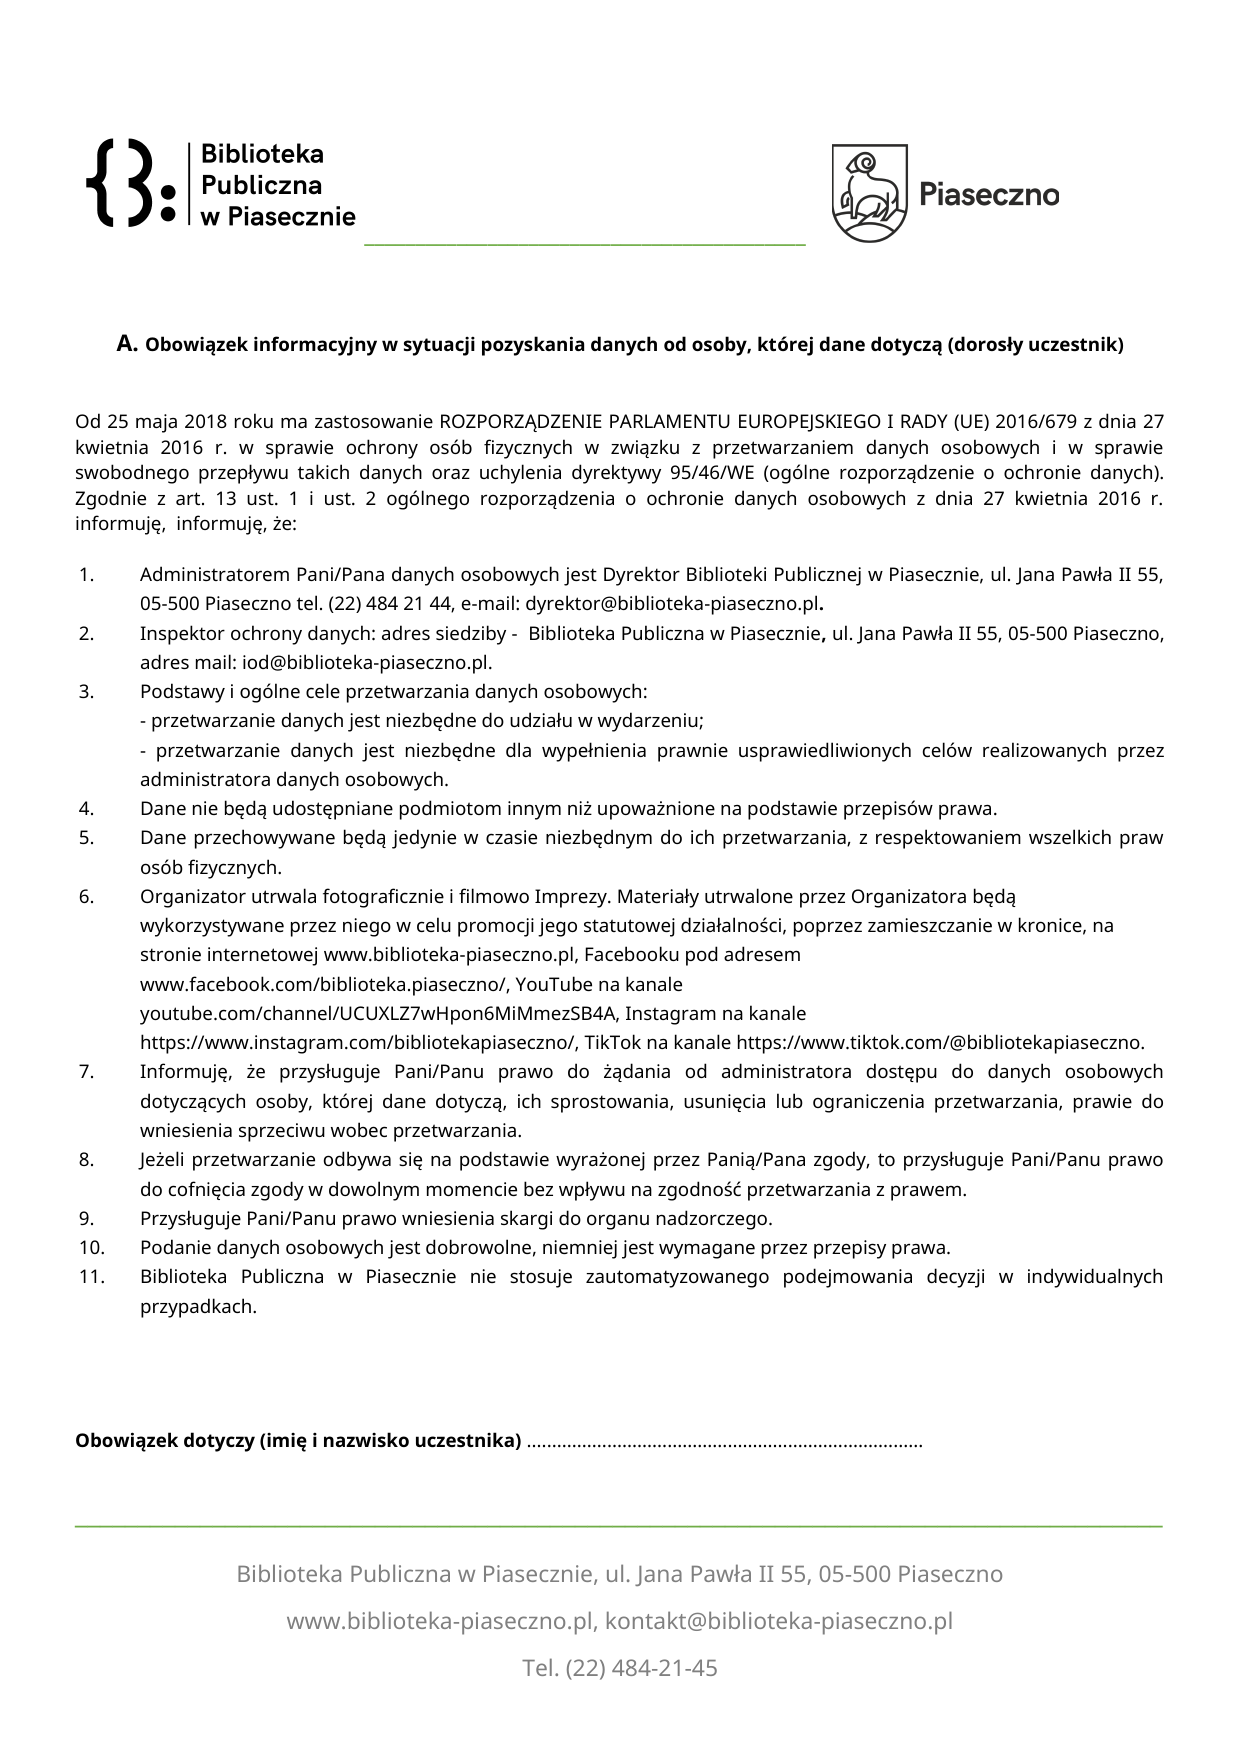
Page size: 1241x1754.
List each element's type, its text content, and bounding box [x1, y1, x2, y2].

picture [832, 144, 1059, 243]
list Dane przechowywane będą jedynie w czasie niezbędnym do ich przetwarzania, z respektowaniem wszelkich praw osób fizycznych. [79, 825, 1165, 879]
list Informuję, że przysługuje Pani/Panu prawo do żądania od administratora dostępu do danych osobowych dotyczących osoby, której dane dotyczą, ich sprostowania, usunięcia lub ograniczenia przetwarzania, prawie do wniesienia sprzeciwu wobec przetwarzania. [79, 1059, 1165, 1143]
list Przysługuje Pani/Panu prawo wniesienia skargi do organu nadzorczego. [79, 1205, 1165, 1231]
list Podstawy i ogólne cele przetwarzania danych osobowych: [79, 678, 1165, 704]
list Podanie danych osobowych jest dobrowolne, niemniej jest wymagane przez przepisy prawa. [79, 1234, 1165, 1260]
list Organizator utrwala fotograficznie i filmowo Imprezy. Materiały utrwalone przez Organizatora będą wykorzystywane przez niego w celu promocji jego statutowej działalności, poprzez zamieszczanie w kronice, na stronie internetowej www.biblioteka-piaseczno.pl, Facebooku pod adresem www.facebook.com/biblioteka.piaseczno/, YouTube na kanale youtube.com/channel/UCUXLZ7wHpon6MiMmezSB4A, Instagram na kanale https://www.instagram.com/bibliotekapiaseczno/, TikTok na kanale https://www.tiktok.com/@bibliotekapiaseczno. [79, 883, 1165, 1055]
list - przetwarzanie danych jest niezbędne do udziału w wydarzeniu; [140, 708, 1165, 733]
text A. Obowiązek informacyjny w sytuacji pozyskania danych od osoby, której dane dotyczą (dorosły uczestnik) [75, 327, 1165, 358]
list Biblioteka Publiczna w Piasecznie nie stosuje zautomatyzowanego podejmowania decyzji w indywidualnych przypadkach. [79, 1264, 1165, 1318]
list Jeżeli przetwarzanie odbywa się na podstawie wyrażonej przez Panią/Pana zgody, to przysługuje Pani/Panu prawo do cofnięcia zgody w dowolnym momencie bez wpływu na zgodność przetwarzania z prawem. [79, 1147, 1165, 1201]
picture [75, 124, 364, 243]
text Obowiązek dotyczy (imię i nazwisko uczestnika) ............................................................................... [75, 1427, 1165, 1453]
list Inspektor ochrony danych: adres siedziby - Biblioteka Publiczna w Piasecznie, ul. Jana Pawła II 55, 05-500 Piaseczno, adres mail: iod@biblioteka-piaseczno.pl. [79, 620, 1165, 674]
list - przetwarzanie danych jest niezbędne dla wypełnienia prawnie usprawiedliwionych celów realizowanych przez administratora danych osobowych. [140, 737, 1165, 792]
list Administratorem Pani/Pana danych osobowych jest Dyrektor Biblioteki Publicznej w Piasecznie, ul. Jana Pawła II 55, 05-500 Piaseczno tel. (22) 484 21 44, e-mail: dyrektor@biblioteka-piaseczno.pl. [79, 561, 1165, 616]
list Dane nie będą udostępniane podmiotom innym niż upoważnione na podstawie przepisów prawa. [79, 795, 1165, 821]
text Od 25 maja 2018 roku ma zastosowanie ROZPORZĄDZENIE PARLAMENTU EUROPEJSKIEGO I RADY (UE) 2016/679 z dnia 27 kwietnia 2016 r. w sprawie ochrony osób fizycznych w związku z przetwarzaniem danych osobowych i w sprawie swobodnego przepływu takich danych oraz uchylenia dyrektywy 95/46/WE (ogólne rozporządzenie o ochronie danych). Zgodnie z art. 13 ust. 1 i ust. 2 ogólnego rozporządzenia o ochronie danych osobowych z dnia 27 kwietnia 2016 r. informuję, informuję, że: [75, 409, 1165, 536]
